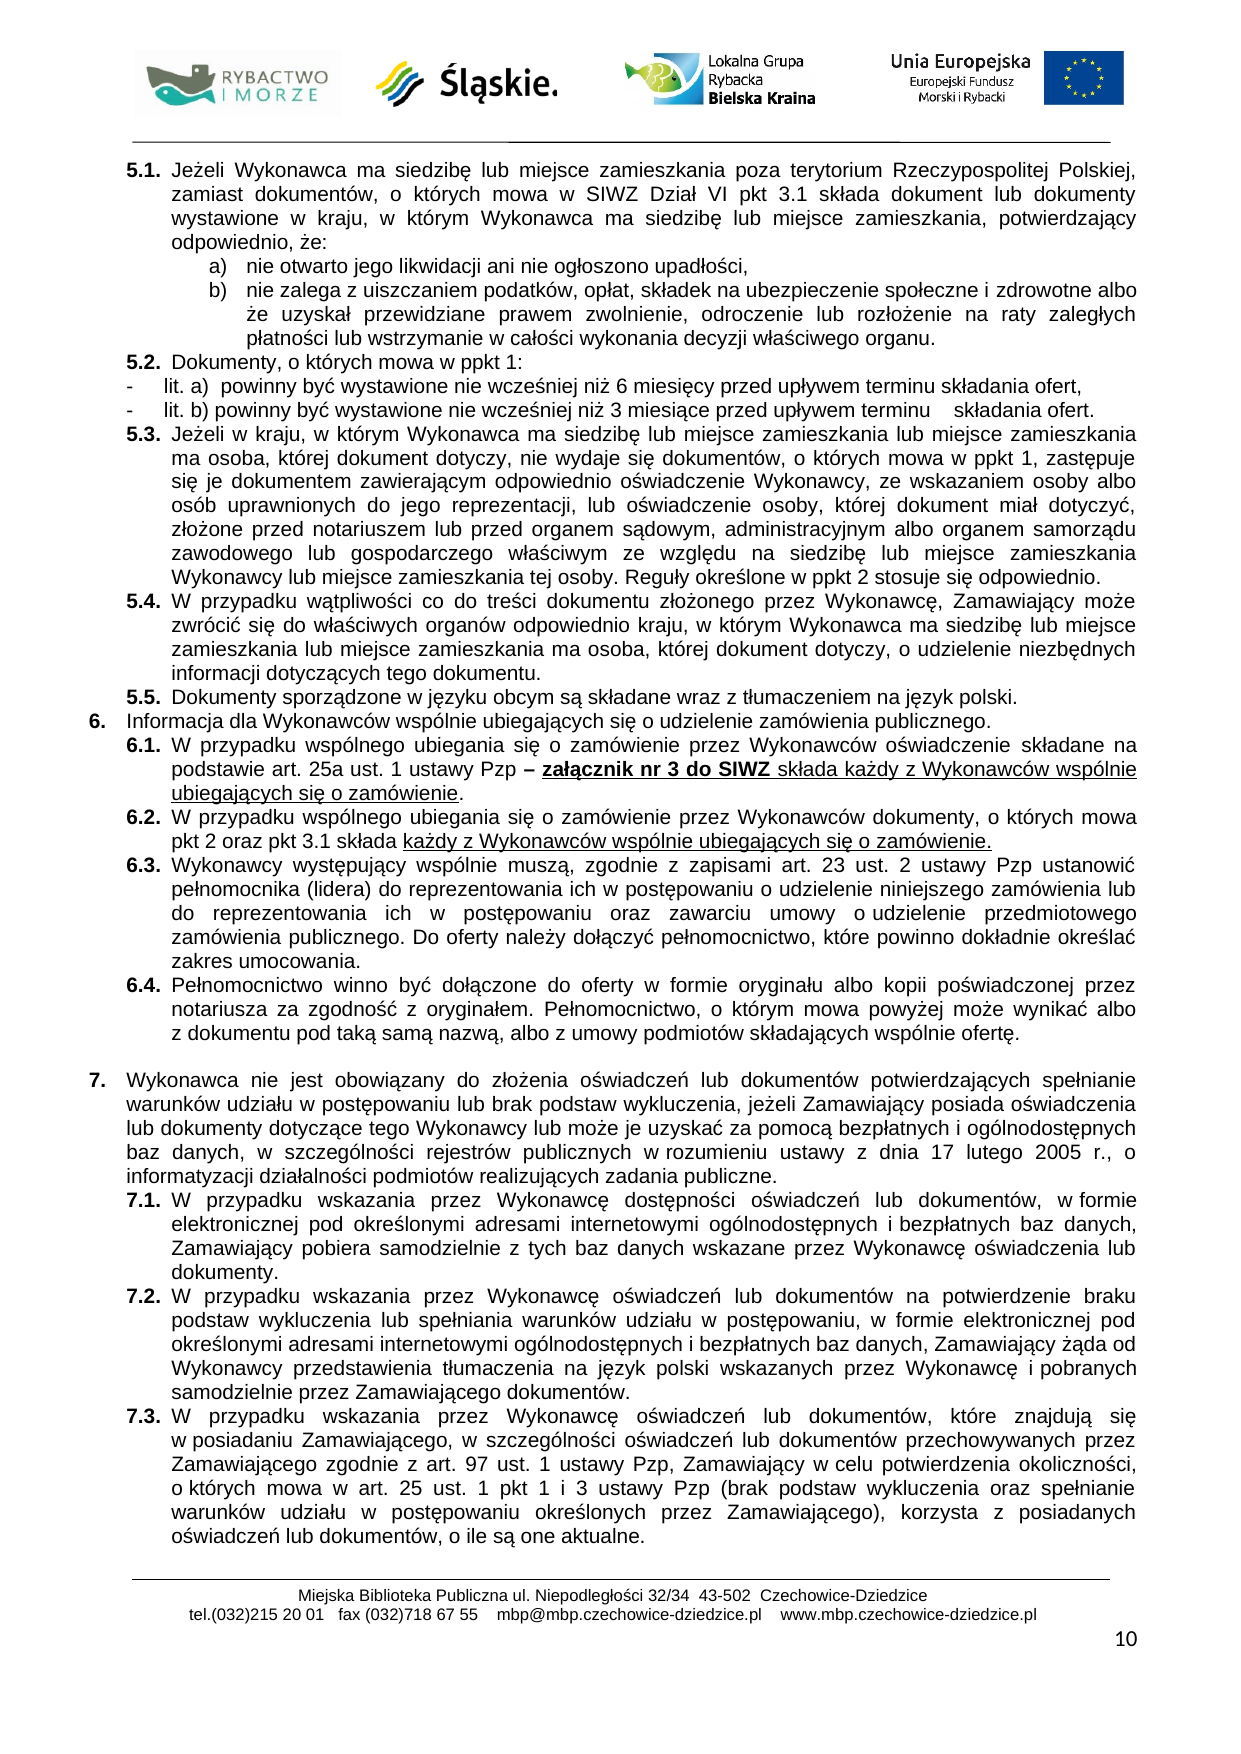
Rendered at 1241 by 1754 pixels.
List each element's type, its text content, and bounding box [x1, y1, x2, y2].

list W przypadku wspólnego ubiegania się o zamówienie przez Wykonawców oświadczenie składane na podstawie art. 25a ust. 1 ustawy Pzp – załącznik nr 3 do SIWZ składa każdy z Wykonawców wspólnie ubiegających się o zamówienie. [126, 733, 1137, 805]
picture [622, 50, 817, 107]
list Jeżeli Wykonawca ma siedzibę lub miejsce zamieszkania poza terytorium Rzeczypospolitej Polskiej, zamiast dokumentów, o których mowa w SIWZ Dział VI pkt 3.1 składa dokument lub dokumenty wystawione w kraju, w którym Wykonawca ma siedzibę lub miejsce zamieszkania, potwierdzający odpowiednio, że: [126, 158, 1137, 254]
list Dokumenty sporządzone w języku obcym są składane wraz z tłumaczeniem na język polski. [126, 685, 1137, 709]
list W przypadku wskazania przez Wykonawcę oświadczeń lub dokumentów na potwierdzenie braku podstaw wykluczenia lub spełniania warunków udziału w postępowaniu, w formie elektronicznej pod określonymi adresami internetowymi ogólnodostępnych i bezpłatnych baz danych, Zamawiający żąda od Wykonawcy przedstawienia tłumaczenia na język polski wskazanych przez Wykonawcę i pobranych samodzielnie przez Zamawiającego dokumentów. [126, 1284, 1137, 1404]
list Wykonawcy występujący wspólnie muszą, zgodnie z zapisami art. 23 ust. 2 ustawy Pzp ustanowić pełnomocnika (lidera) do reprezentowania ich w postępowaniu o udzielenie niniejszego zamówienia lub do reprezentowania ich w postępowaniu oraz zawarciu umowy o udzielenie przedmiotowego zamówienia publicznego. Do oferty należy dołączyć pełnomocnictwo, które powinno dokładnie określać zakres umocowania. [126, 853, 1137, 972]
list Pełnomocnictwo winno być dołączone do oferty w formie oryginału albo kopii poświadczonej przez notariusza za zgodność z oryginałem. Pełnomocnictwo, o którym mowa powyżej może wynikać albo z dokumentu pod taką samą nazwą, albo z umowy podmiotów składających wspólnie ofertę. [126, 972, 1137, 1044]
list W przypadku wskazania przez Wykonawcę dostępności oświadczeń lub dokumentów, w formie elektronicznej pod określonymi adresami internetowymi ogólnodostępnych i bezpłatnych baz danych, Zamawiający pobiera samodzielnie z tych baz danych wskazane przez Wykonawcę oświadczenia lub dokumenty. [126, 1188, 1137, 1284]
list nie zalega z uiszczaniem podatków, opłat, składek na ubezpieczenie społeczne i zdrowotne albo że uzyskał przewidziane prawem zwolnienie, odroczenie lub rozłożenie na raty zaległych płatności lub wstrzymanie w całości wykonania decyzji właściwego organu. [209, 278, 1137, 349]
picture [376, 61, 558, 107]
list W przypadku wskazania przez Wykonawcę oświadczeń lub dokumentów, które znajdują się w posiadaniu Zamawiającego, w szczególności oświadczeń lub dokumentów przechowywanych przez Zamawiającego zgodnie z art. 97 ust. 1 ustawy Pzp, Zamawiający w celu potwierdzenia okoliczności, o których mowa w art. 25 ust. 1 pkt 1 i 3 ustawy Pzp (brak podstaw wykluczenia oraz spełnianie warunków udziału w postępowaniu określonych przez Zamawiającego), korzysta z posiadanych oświadczeń lub dokumentów, o ile są one aktualne. [126, 1404, 1137, 1547]
list lit. b) powinny być wystawione nie wcześniej niż 3 miesiące przed upływem terminu składania ofert. [126, 397, 1137, 421]
list lit. a) powinny być wystawione nie wcześniej niż 6 miesięcy przed upływem terminu składania ofert, [126, 373, 1137, 397]
list W przypadku wspólnego ubiegania się o zamówienie przez Wykonawców dokumenty, o których mowa pkt 2 oraz pkt 3.1 składa każdy z Wykonawców wspólnie ubiegających się o zamówienie. [126, 805, 1137, 853]
picture [134, 50, 342, 117]
list W przypadku wątpliwości co do treści dokumentu złożonego przez Wykonawcę, Zamawiający może zwrócić się do właściwych organów odpowiednio kraju, w którym Wykonawca ma siedzibę lub miejsce zamieszkania lub miejsce zamieszkania ma osoba, której dokument dotyczy, o udzielenie niezbędnych informacji dotyczących tego dokumentu. [126, 589, 1137, 685]
list Jeżeli w kraju, w którym Wykonawca ma siedzibę lub miejsce zamieszkania lub miejsce zamieszkania ma osoba, której dokument dotyczy, nie wydaje się dokumentów, o których mowa w ppkt 1, zastępuje się je dokumentem zawierającym odpowiednio oświadczenie Wykonawcy, ze wskazaniem osoby albo osób uprawnionych do jego reprezentacji, lub oświadczenie osoby, której dokument miał dotyczyć, złożone przed notariuszem lub przed organem sądowym, administracyjnym albo organem samorządu zawodowego lub gospodarczego właściwym ze względu na siedzibę lub miejsce zamieszkania Wykonawcy lub miejsce zamieszkania tej osoby. Reguły określone w ppkt 2 stosuje się odpowiednio. [126, 421, 1137, 589]
list Wykonawca nie jest obowiązany do złożenia oświadczeń lub dokumentów potwierdzających spełnianie warunków udziału w postępowaniu lub brak podstaw wykluczenia, jeżeli Zamawiający posiada oświadczenia lub dokumenty dotyczące tego Wykonawcy lub może je uzyskać za pomocą bezpłatnych i ogólnodostępnych baz danych, w szczególności rejestrów publicznych w rozumieniu ustawy z dnia 17 lutego 2005 r., o informatyzacji działalności podmiotów realizujących zadania publiczne. [89, 1068, 1137, 1188]
list nie otwarto jego likwidacji ani nie ogłoszono upadłości, [209, 254, 1137, 278]
picture [891, 50, 1125, 106]
list Dokumenty, o których mowa w ppkt 1: [126, 349, 1137, 373]
list Informacja dla Wykonawców wspólnie ubiegających się o udzielenie zamówienia publicznego. [89, 709, 1137, 733]
